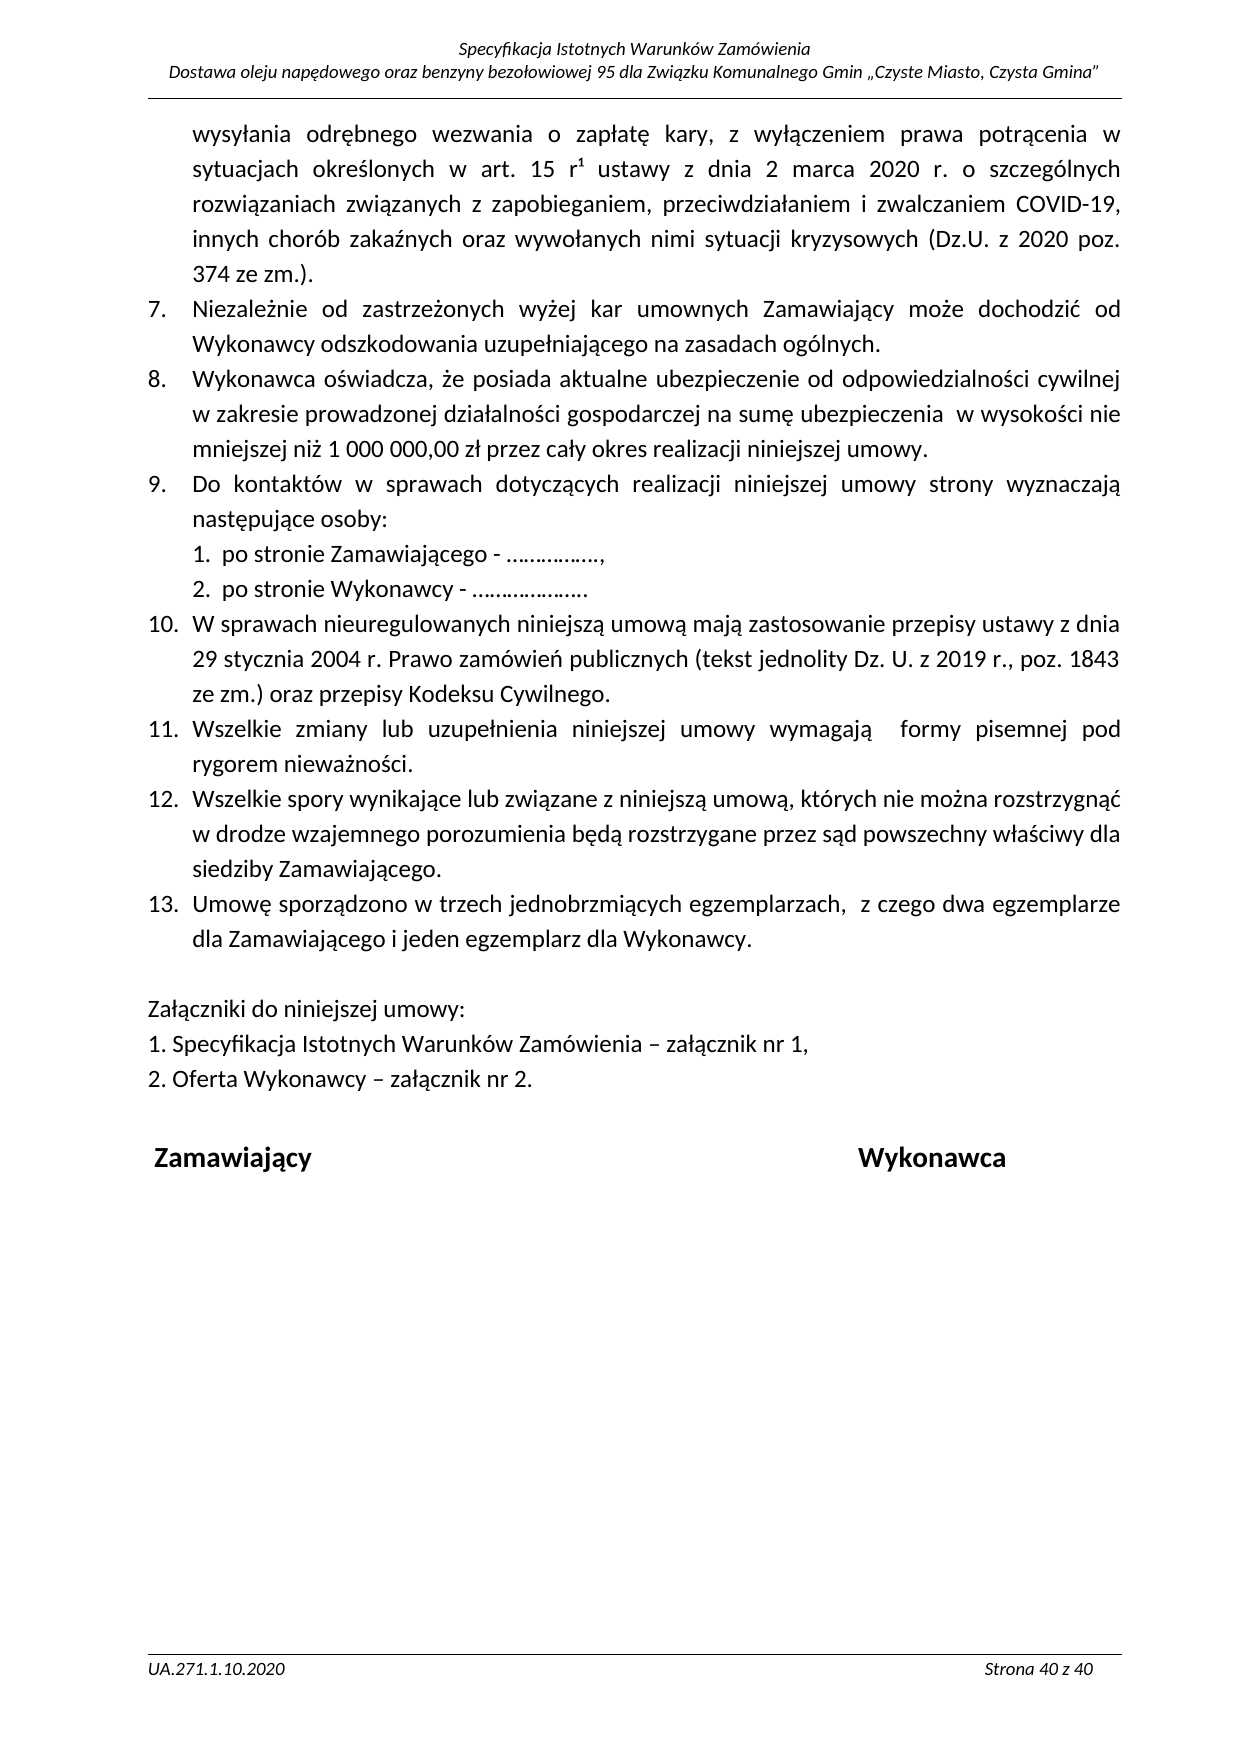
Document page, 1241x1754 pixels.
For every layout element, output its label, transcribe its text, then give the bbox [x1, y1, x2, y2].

list po stronie Wykonawcy - ……………….. [192, 573, 1122, 604]
list Wszelkie spory wynikające lub związane z niniejszą umową, których nie można rozstrzygnąć w drodze wzajemnego porozumienia będą rozstrzygane przez sąd powszechny właściwy dla siedziby Zamawiającego. [148, 783, 1122, 884]
list Wykonawca oświadcza, że posiada aktualne ubezpieczenie od odpowiedzialności cywilnej w zakresie prowadzonej działalności gospodarczej na sumę ubezpieczenia w wysokości nie mniejszej niż 1 000 000,00 zł przez cały okres realizacji niniejszej umowy. [148, 363, 1122, 464]
text 1. Specyfikacja Istotnych Warunków Zamówienia – załącznik nr 1, [148, 1028, 1122, 1059]
text 2. Oferta Wykonawcy – załącznik nr 2. [148, 1063, 1122, 1094]
list Wszelkie zmiany lub uzupełnienia niniejszej umowy wymagają formy pisemnej pod rygorem nieważności. [148, 713, 1122, 779]
text Zamawiający Wykonawca [148, 1139, 1122, 1175]
list Niezależnie od zastrzeżonych wyżej kar umownych Zamawiający może dochodzić od Wykonawcy odszkodowania uzupełniającego na zasadach ogólnych. [148, 293, 1122, 359]
list Do kontaktów w sprawach dotyczących realizacji niniejszej umowy strony wyznaczają następujące osoby: [148, 468, 1122, 534]
list Umowę sporządzono w trzech jednobrzmiących egzemplarzach, z czego dwa egzemplarze dla Zamawiającego i jeden egzemplarz dla Wykonawcy. [148, 888, 1122, 954]
list po stronie Zamawiającego - ……………., [192, 538, 1122, 569]
list W sprawach nieuregulowanych niniejszą umową mają zastosowanie przepisy ustawy z dnia 29 stycznia 2004 r. Prawo zamówień publicznych (tekst jednolity Dz. U. z 2019 r., poz. 1843 ze zm.) oraz przepisy Kodeksu Cywilnego. [148, 608, 1122, 709]
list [148, 118, 1122, 289]
text Załączniki do niniejszej umowy: [148, 993, 1122, 1024]
